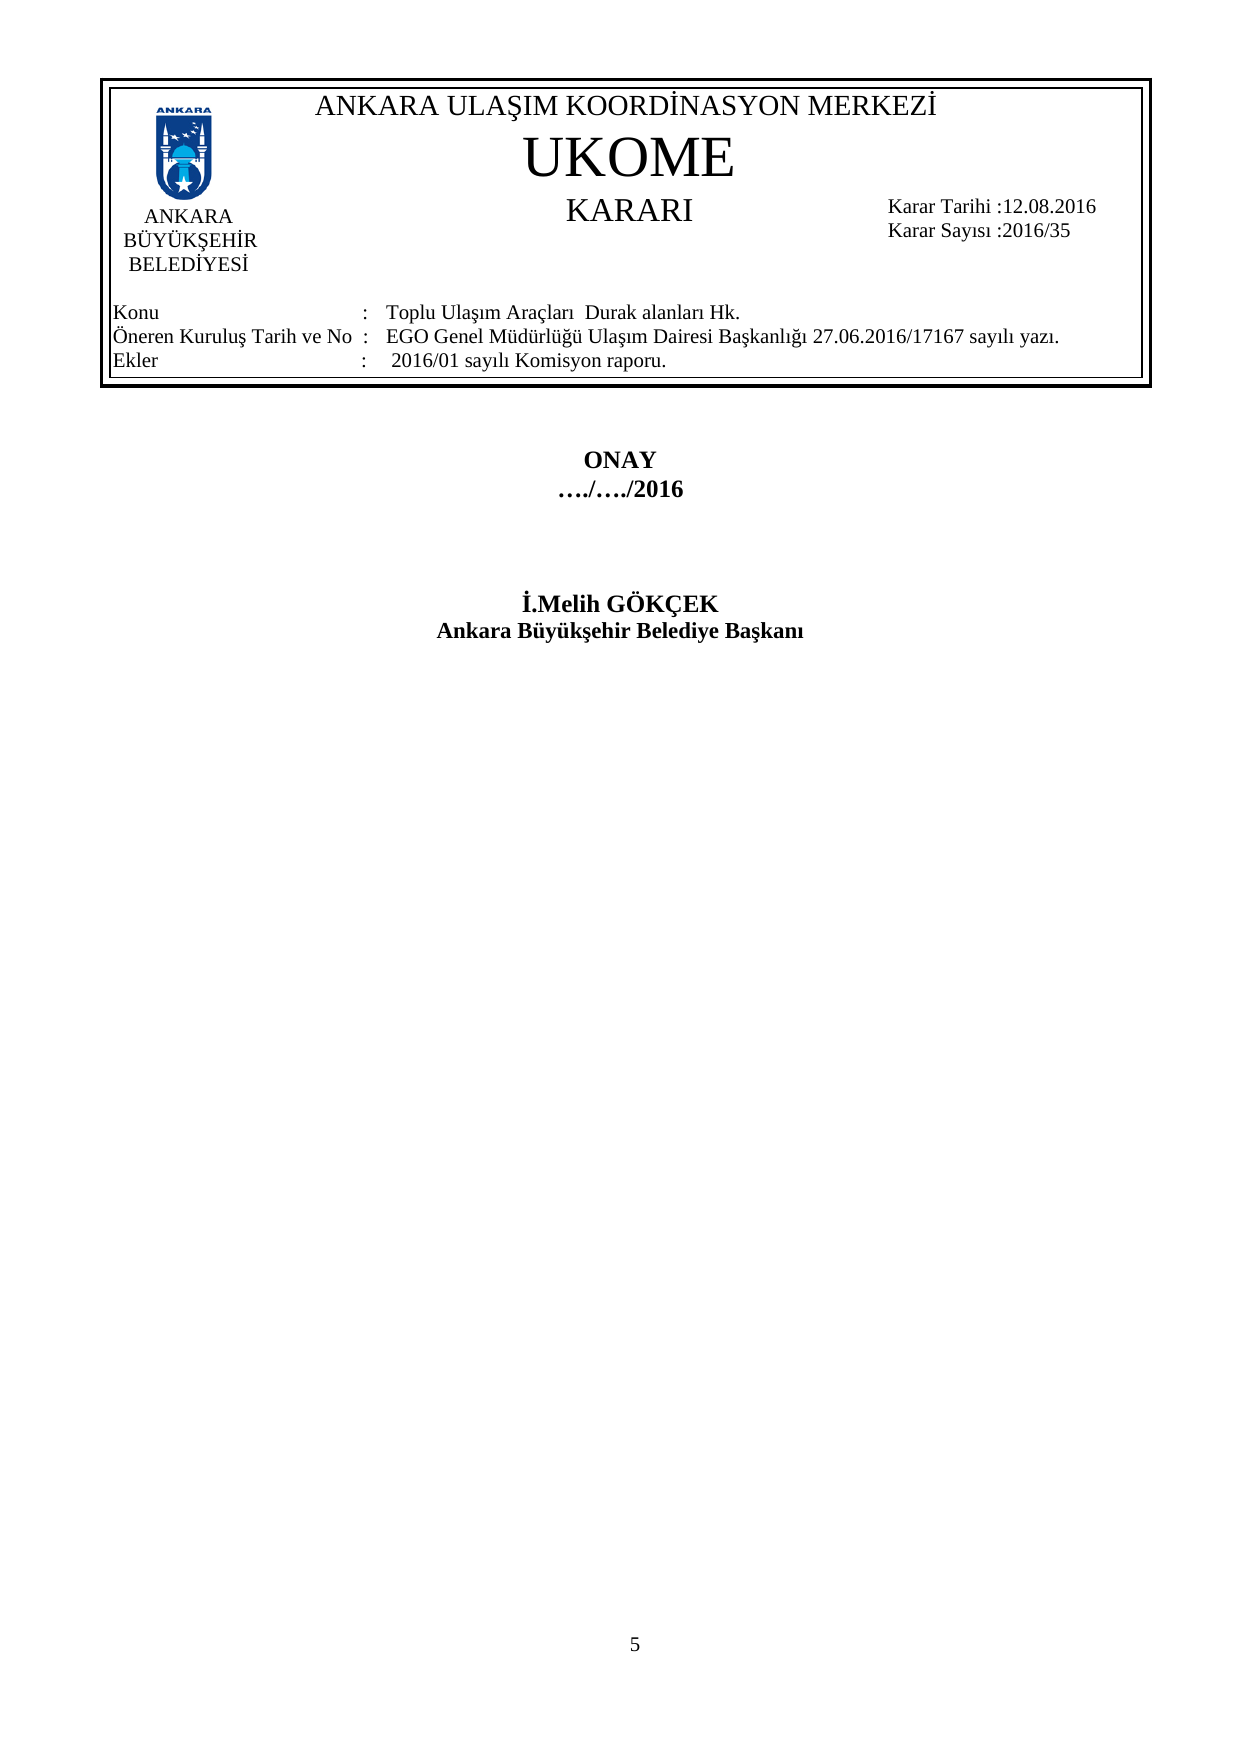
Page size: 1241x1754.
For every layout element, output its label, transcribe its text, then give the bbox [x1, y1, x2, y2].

text İ.Melih GÖKÇEK [118, 589, 1122, 618]
text Ankara Büyükşehir Belediye Başkanı [118, 618, 1122, 644]
text …./…./2016 [118, 474, 1122, 503]
picture [147, 103, 220, 204]
text ONAY [118, 445, 1122, 474]
